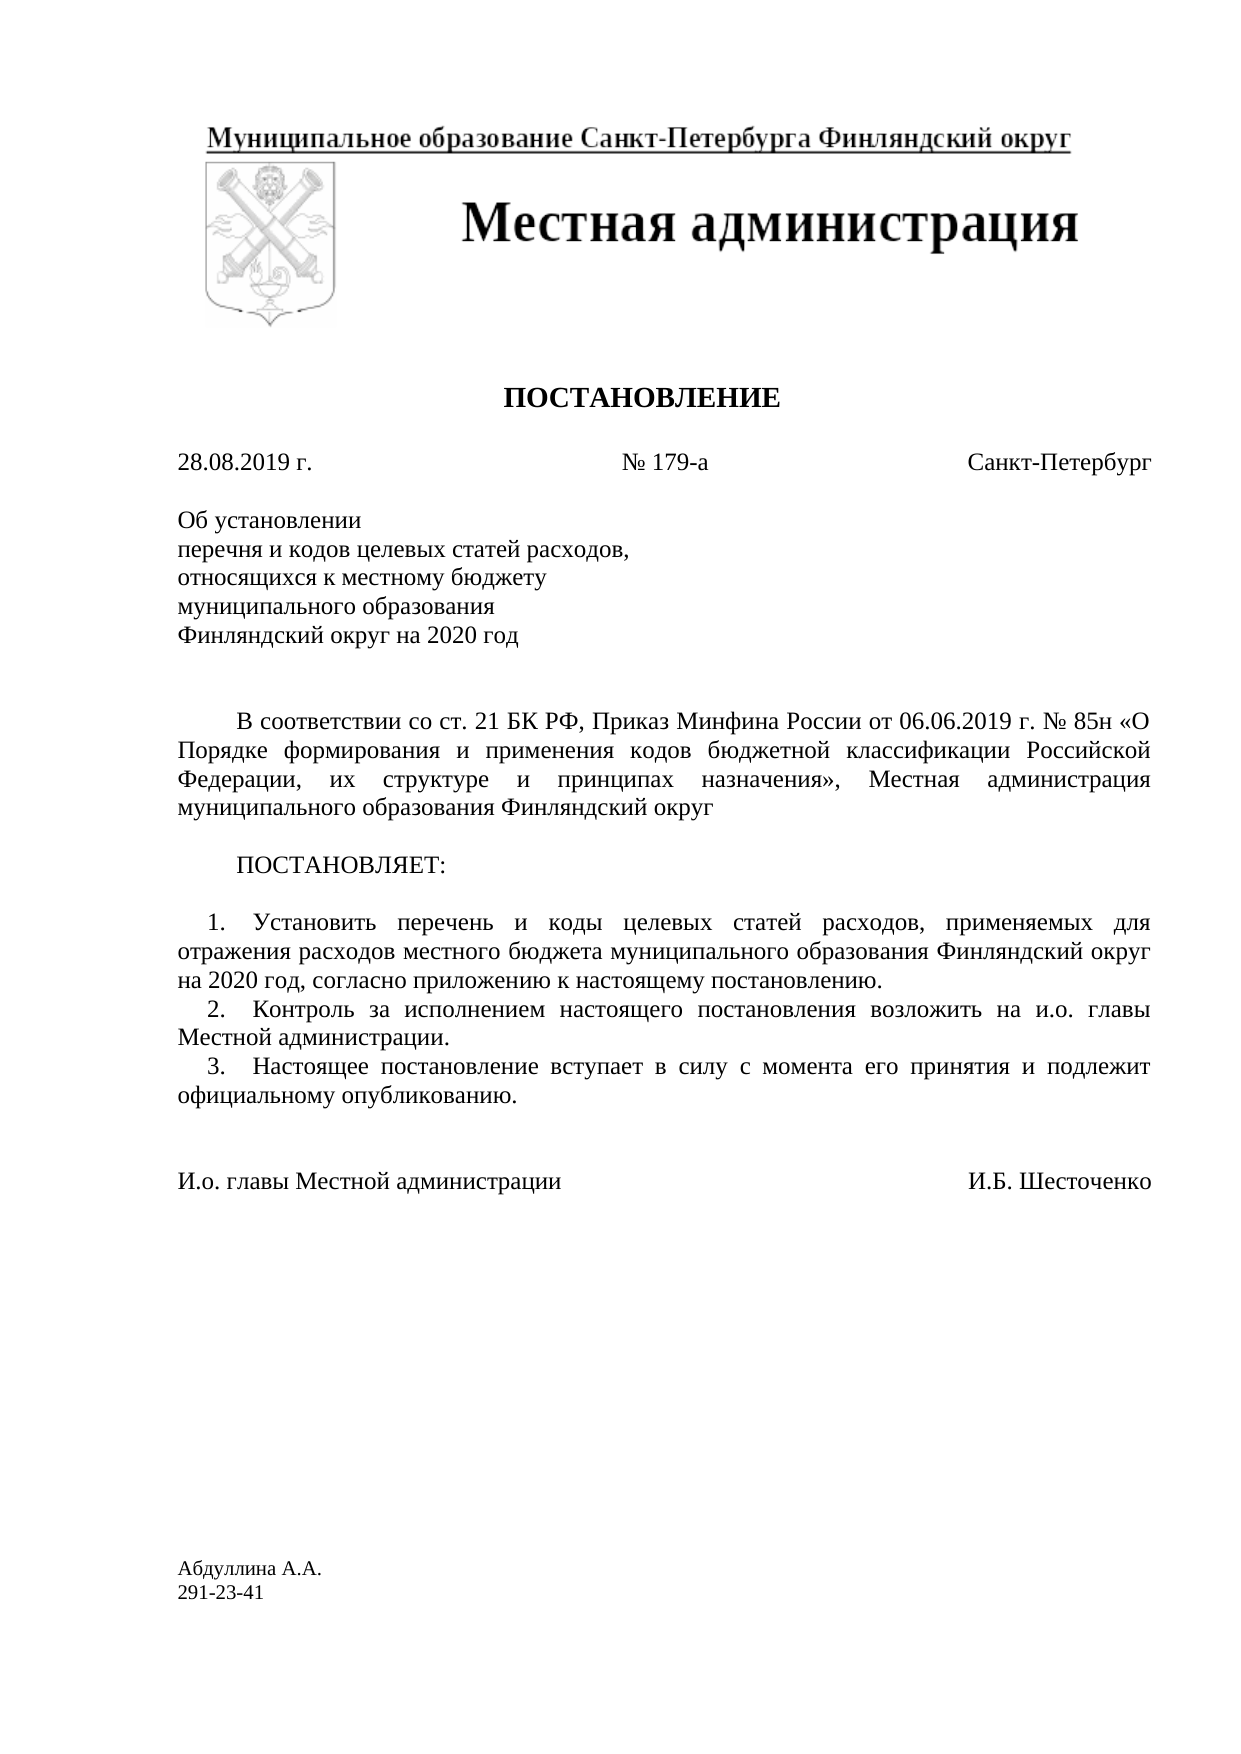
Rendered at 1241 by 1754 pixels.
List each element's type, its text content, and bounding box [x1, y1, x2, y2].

text 28.08.2019 г. № 179-а Санкт-Петербург [177, 447, 1152, 476]
text Абдуллина А.А. [177, 1556, 1152, 1580]
list Настоящее постановление вступает в силу с момента его принятия и подлежит официальному опубликованию. [177, 1051, 1152, 1109]
text И.о. главы Местной администрации И.Б. Шесточенко [177, 1166, 1152, 1195]
text ПОСТАНОВЛЕНИЕ [133, 118, 1152, 414]
text Об установлении перечня и кодов целевых статей расходов, относящихся к местному бюджету муниципального образования Финляндский округ на 2020 год [177, 505, 1152, 649]
text 291-23-41 [177, 1580, 1152, 1604]
list Установить перечень и коды целевых статей расходов, применяемых для отражения расходов местного бюджета муниципального образования Финляндский округ на 2020 год, согласно приложению к настоящему постановлению. [177, 907, 1152, 994]
text ПОСТАНОВЛЯЕТ: [177, 850, 1152, 879]
text В соответствии со ст. 21 БК РФ, Приказ Минфина России от 06.06.2019 г. № 85н «О Порядке формирования и применения кодов бюджетной классификации Российской Федерации, их структуре и принципах назначения», Местная администрация муниципального образования Финляндский округ [177, 706, 1152, 821]
list Контроль за исполнением настоящего постановления возложить на и.о. главы Местной администрации. [177, 994, 1152, 1051]
